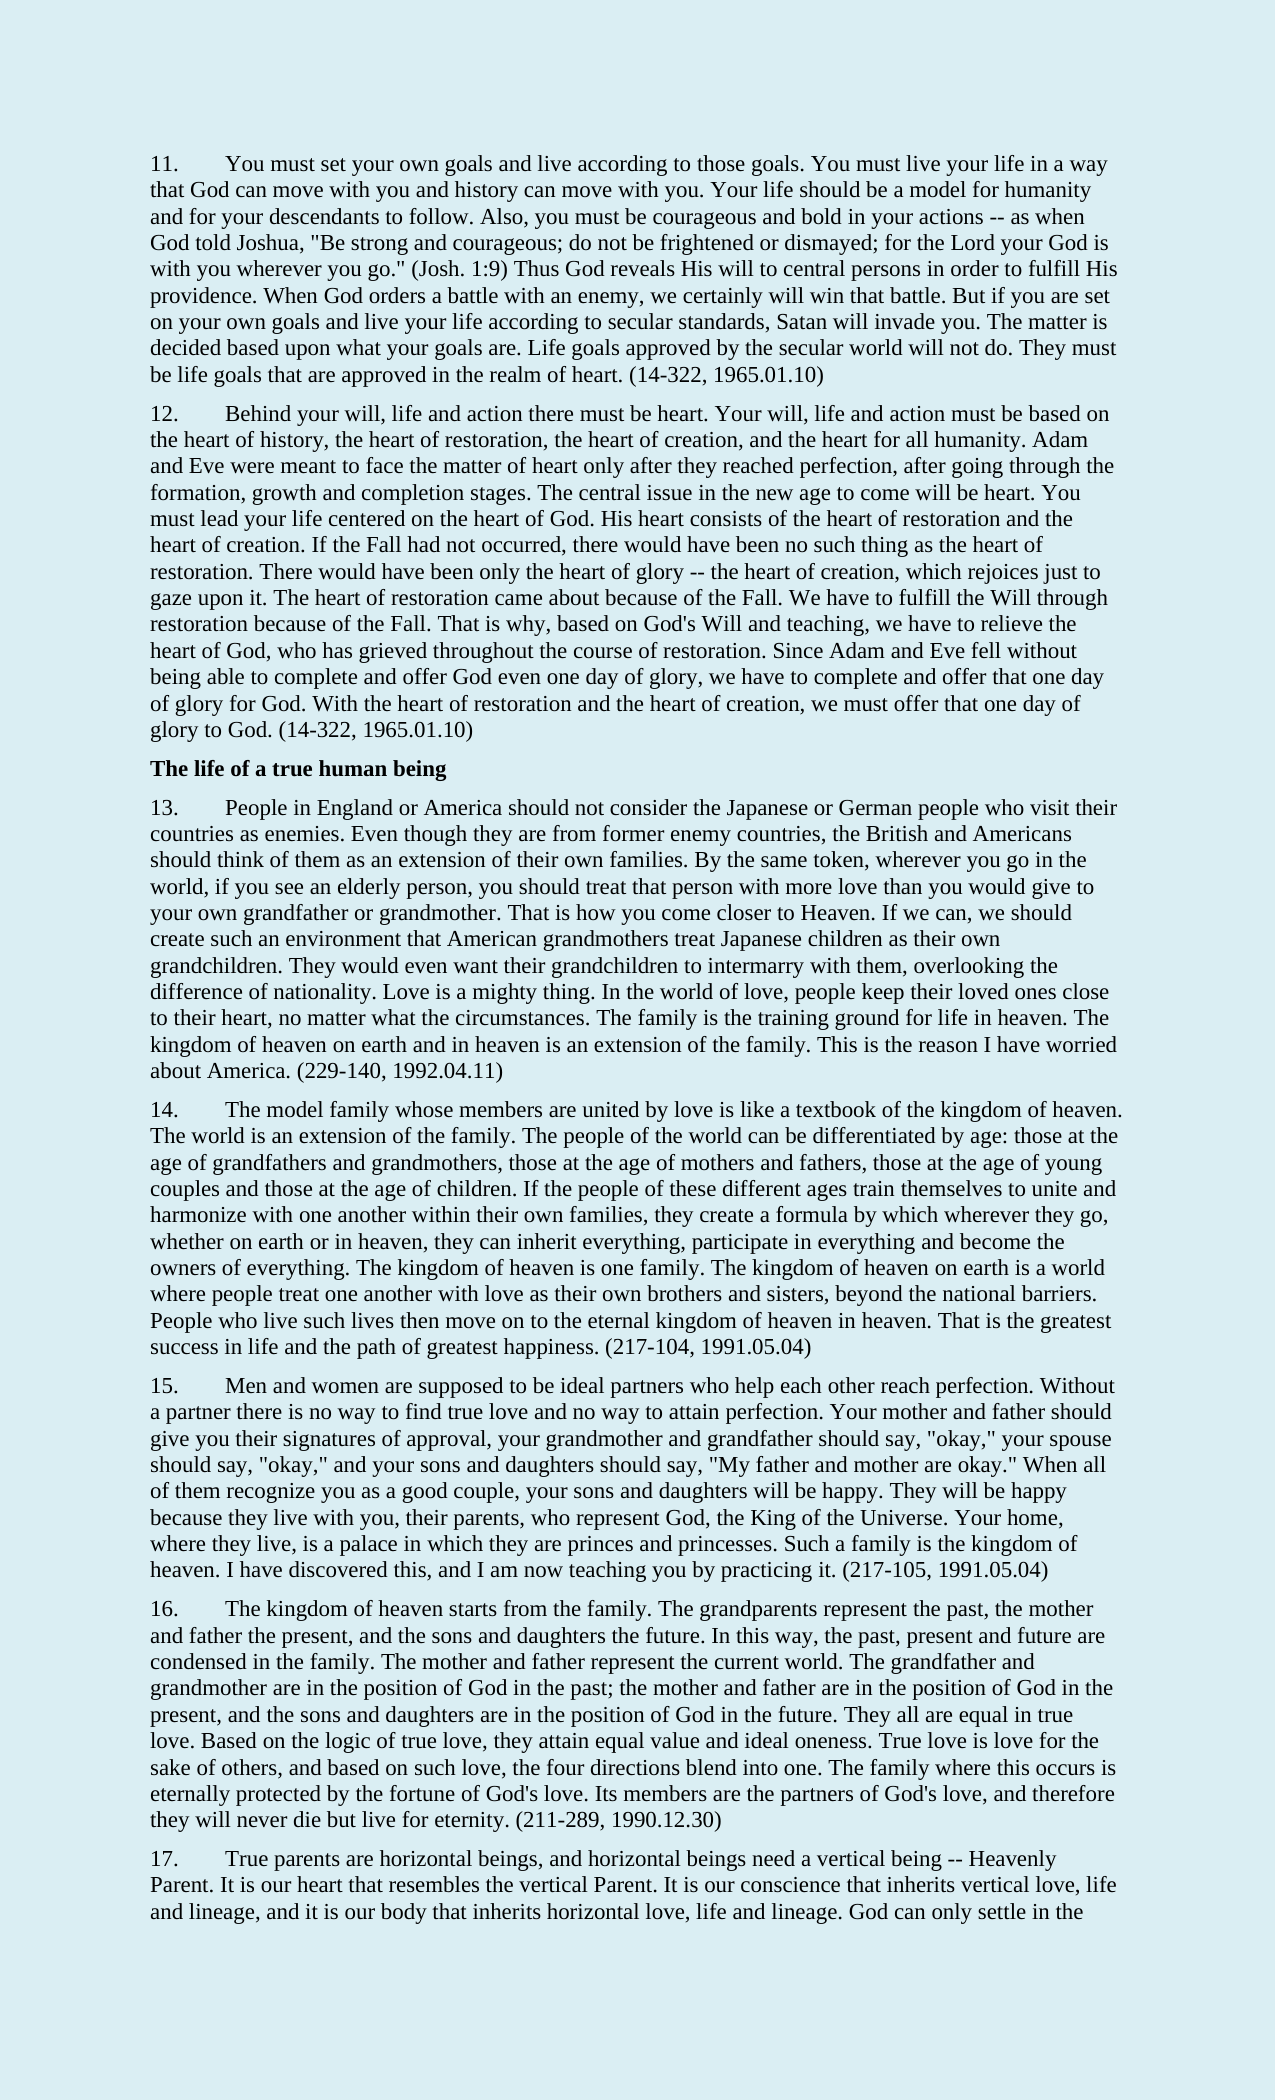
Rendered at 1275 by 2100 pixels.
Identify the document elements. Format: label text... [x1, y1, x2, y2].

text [150, 1845, 1125, 1924]
text 14. The model family whose members are united by love is like a textbook of the kingdom of heaven. The world is an extension of the family. The people of the world can be differentiated by age: those at the age of grandfathers and grandmothers, those at the age of mothers and fathers, those at the age of young couples and those at the age of children. If the people of these different ages train themselves to unite and harmonize with one another within their own families, they create a formula by which wherever they go, whether on earth or in heaven, they can inherit everything, participate in everything and become the owners of everything. The kingdom of heaven is one family. The kingdom of heaven on earth is a world where people treat one another with love as their own brothers and sisters, beyond the national barriers. People who live such lives then move on to the eternal kingdom of heaven in heaven. That is the greatest success in life and the path of greatest happiness. (217-104, 1991.05.04) [150, 1096, 1125, 1359]
text 11. You must set your own goals and live according to those goals. You must live your life in a way that God can move with you and history can move with you. Your life should be a model for humanity and for your descendants to follow. Also, you must be courageous and bold in your actions -- as when God told Joshua, "Be strong and courageous; do not be frightened or dismayed; for the Lord your God is with you wherever you go." (Josh. 1:9) Thus God reveals His will to central persons in order to fulfill His providence. When God orders a battle with an enemy, we certainly will win that battle. But if you are set on your own goals and live your life according to secular standards, Satan will invade you. The matter is decided based upon what your goals are. Life goals approved by the secular world will not do. They must be life goals that are approved in the realm of heart. (14-322, 1965.01.10) [150, 150, 1125, 387]
text 16. The kingdom of heaven starts from the family. The grandparents represent the past, the mother and father the present, and the sons and daughters the future. In this way, the past, present and future are condensed in the family. The mother and father represent the current world. The grandfather and grandmother are in the position of God in the past; the mother and father are in the position of God in the present, and the sons and daughters are in the position of God in the future. They all are equal in true love. Based on the logic of true love, they attain equal value and ideal oneness. True love is love for the sake of others, and based on such love, the four directions blend into one. The family where this occurs is eternally protected by the fortune of God's love. Its members are the partners of God's love, and therefore they will never die but live for eternity. (211-289, 1990.12.30) [150, 1595, 1125, 1833]
text 12. Behind your will, life and action there must be heart. Your will, life and action must be based on the heart of history, the heart of restoration, the heart of creation, and the heart for all humanity. Adam and Eve were meant to face the matter of heart only after they reached perfection, after going through the formation, growth and completion stages. The central issue in the new age to come will be heart. You must lead your life centered on the heart of God. His heart consists of the heart of restoration and the heart of creation. If the Fall had not occurred, there would have been no such thing as the heart of restoration. There would have been only the heart of glory -- the heart of creation, which rejoices just to gaze upon it. The heart of restoration came about because of the Fall. We have to fulfill the Will through restoration because of the Fall. That is why, based on God's Will and teaching, we have to relieve the heart of God, who has grieved throughout the course of restoration. Since Adam and Eve fell without being able to complete and offer God even one day of glory, we have to complete and offer that one day of glory for God. With the heart of restoration and the heart of creation, we must offer that one day of glory to God. (14-322, 1965.01.10) [150, 400, 1125, 742]
text 15. Men and women are supposed to be ideal partners who help each other reach perfection. Without a partner there is no way to find true love and no way to attain perfection. Your mother and father should give you their signatures of approval, your grandmother and grandfather should say, "okay," your spouse should say, "okay," and your sons and daughters should say, "My father and mother are okay." When all of them recognize you as a good couple, your sons and daughters will be happy. They will be happy because they live with you, their parents, who represent God, the King of the Universe. Your home, where they live, is a palace in which they are princes and princesses. Such a family is the kingdom of heaven. I have discovered this, and I am now teaching you by practicing it. (217-105, 1991.05.04) [150, 1372, 1125, 1583]
text The life of a true human being [150, 755, 1125, 781]
text 13. People in England or America should not consider the Japanese or German people who visit their countries as enemies. Even though they are from former enemy countries, the British and Americans should think of them as an extension of their own families. By the same token, wherever you go in the world, if you see an elderly person, you should treat that person with more love than you would give to your own grandfather or grandmother. That is how you come closer to Heaven. If we can, we should create such an environment that American grandmothers treat Japanese children as their own grandchildren. They would even want their grandchildren to intermarry with them, overlooking the difference of nationality. Love is a mighty thing. In the world of love, people keep their loved ones close to their heart, no matter what the circumstances. The family is the training ground for life in heaven. The kingdom of heaven on earth and in heaven is an extension of the family. This is the reason I have worried about America. (229-140, 1992.04.11) [150, 794, 1125, 1083]
